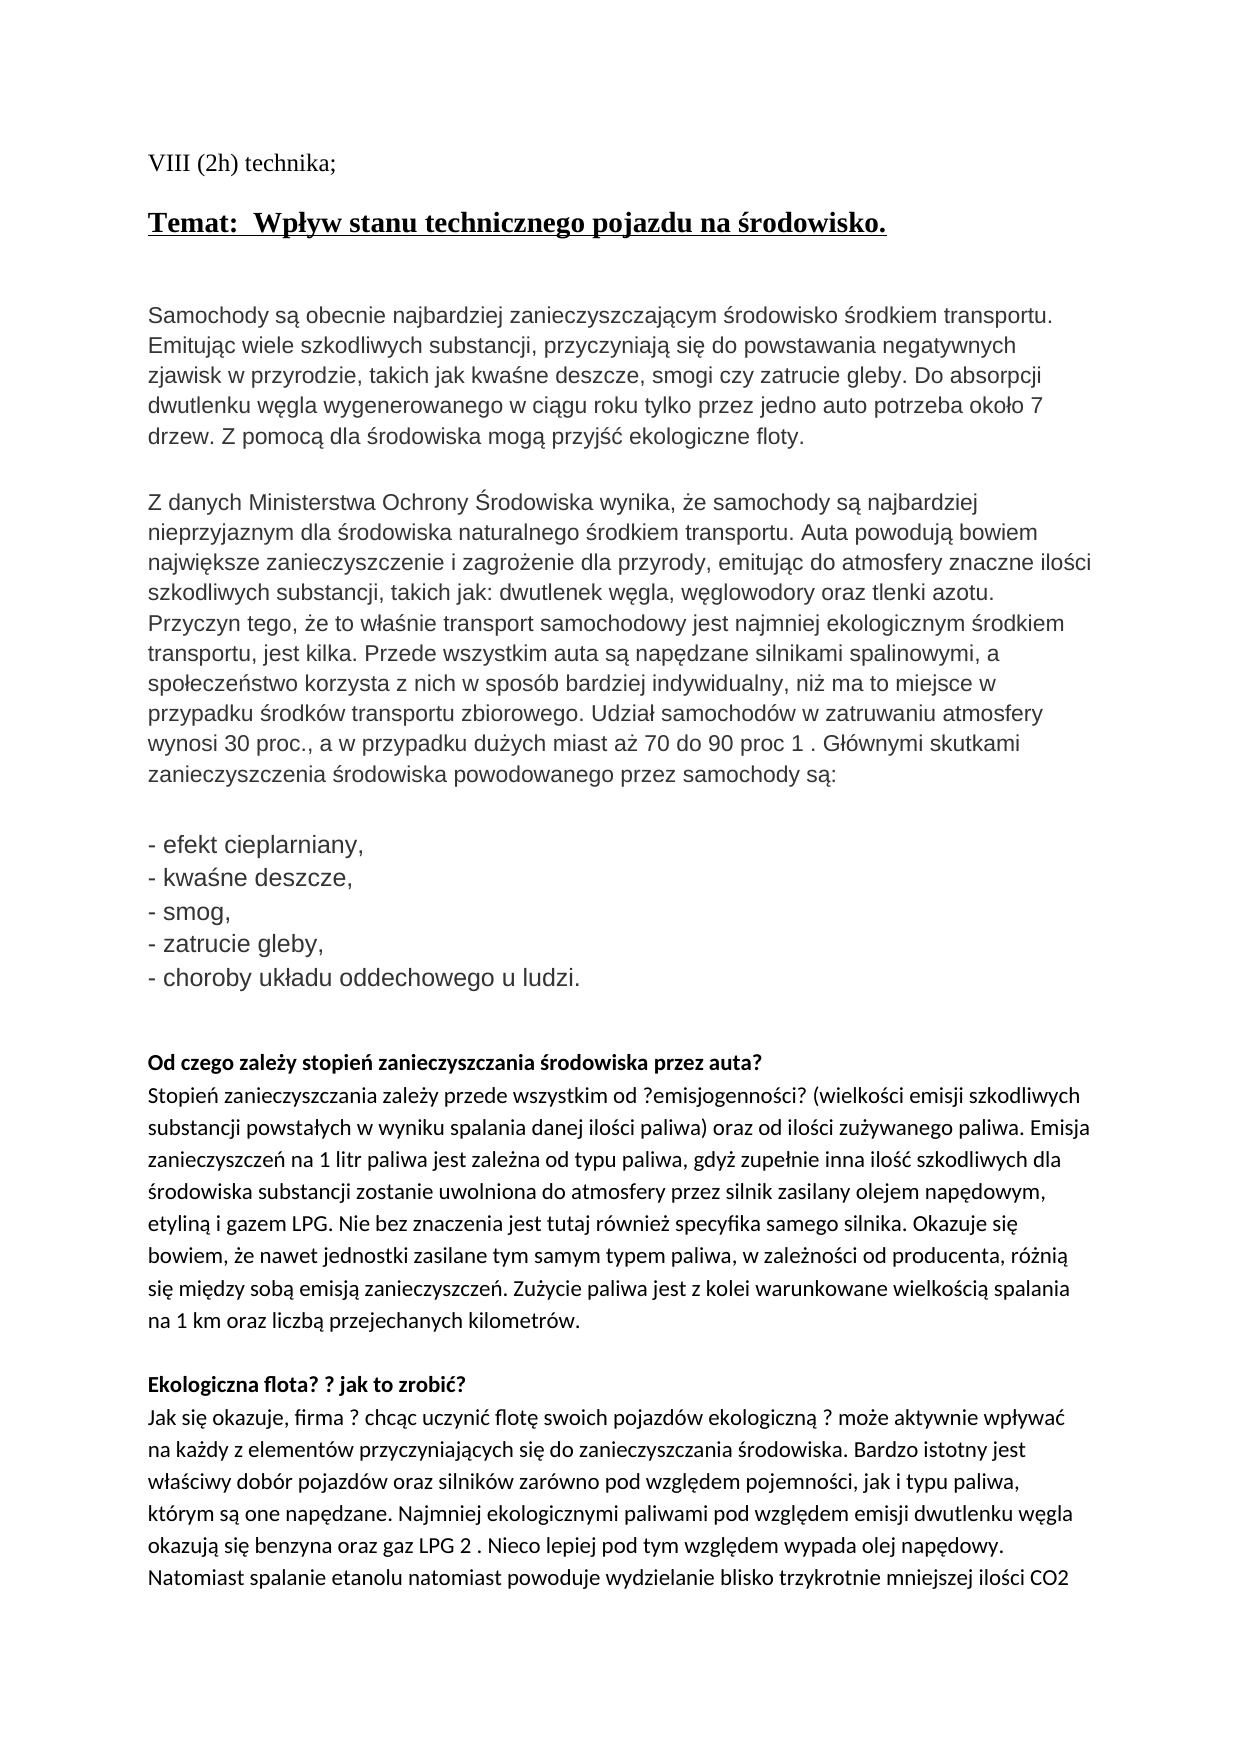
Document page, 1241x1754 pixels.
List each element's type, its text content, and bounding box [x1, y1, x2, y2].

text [148, 1016, 1093, 1592]
text VIII (2h) technika; [148, 148, 1093, 176]
text Samochody są obecnie najbardziej zanieczyszczającym środowisko środkiem transportu. Emitując wiele szkodliwych substancji, przyczyniają się do powstawania negatywnych zjawisk w przyrodzie, takich jak kwaśne deszcze, smogi czy zatrucie gleby. Do absorpcji dwutlenku węgla wygenerowanego w ciągu roku tylko przez jedno auto potrzeba około 7 drzew. Z pomocą dla środowiska mogą przyjść ekologiczne floty. Z danych Ministerstwa Ochrony Środowiska wynika, że samochody są najbardziej nieprzyjaznym dla środowiska naturalnego środkiem transportu. Auta powodują bowiem największe zanieczyszczenie i zagrożenie dla przyrody, emitując do atmosfery znaczne ilości szkodliwych substancji, takich jak: dwutlenek węgla, węglowodory oraz tlenki azotu. Przyczyn tego, że to właśnie transport samochodowy jest najmniej ekologicznym środkiem transportu, jest kilka. Przede wszystkim auta są napędzane silnikami spalinowymi, a społeczeństwo korzysta z nich w sposób bardziej indywidualny, niż ma to miejsce w przypadku środków transportu zbiorowego. Udział samochodów w zatruwaniu atmosfery wynosi 30 proc., a w przypadku dużych miast aż 70 do 90 proc 1 . Głównymi skutkami zanieczyszczenia środowiska powodowanego przez samochody są: - efekt cieplarniany, - kwaśne deszcze, - smog, - zatrucie gleby, - choroby układu oddechowego u ludzi. [148, 302, 1093, 991]
text Temat: Wpływ stanu technicznego pojazdu na środowisko. [148, 206, 1093, 239]
